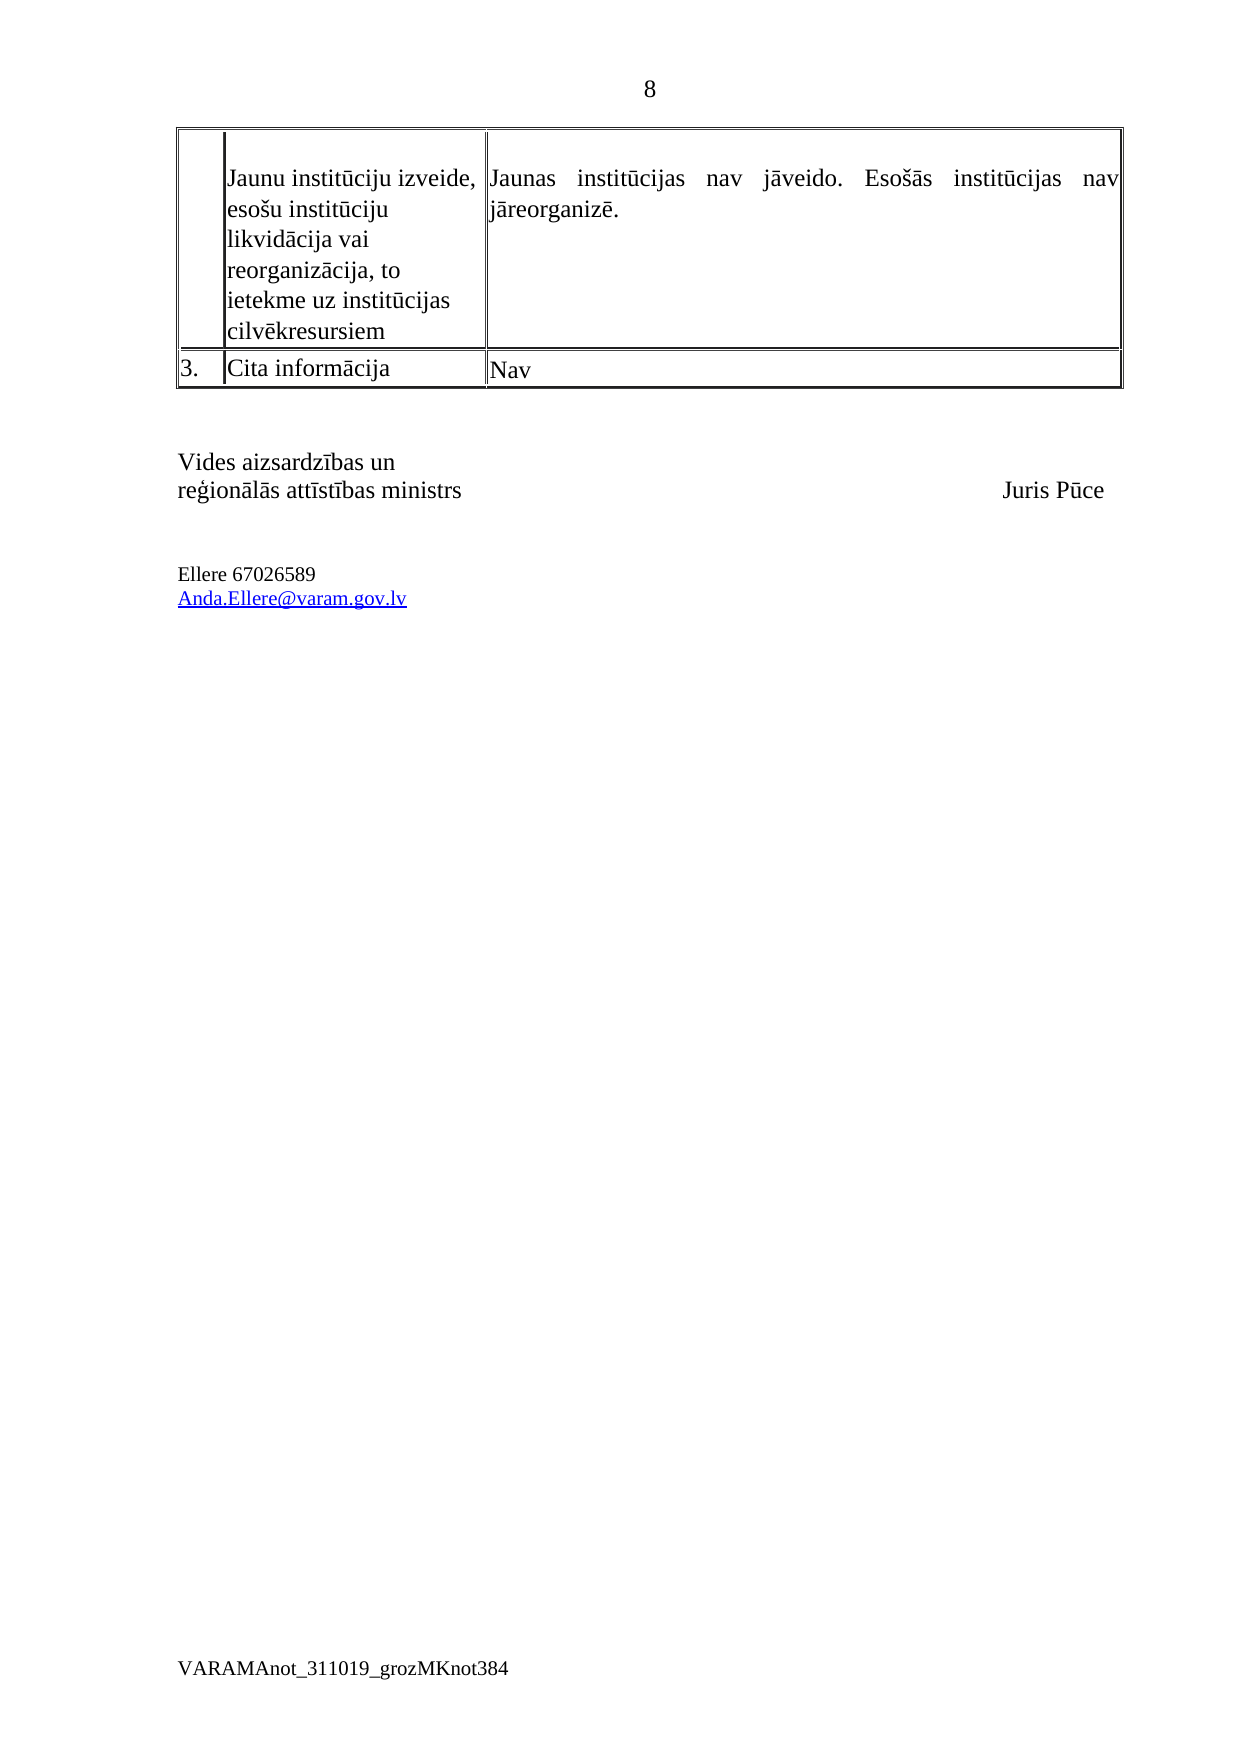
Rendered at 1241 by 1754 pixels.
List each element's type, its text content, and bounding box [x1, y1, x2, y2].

text reģionālās attīstības ministrs Juris Pūce [177, 475, 1122, 504]
text Anda.Ellere@varam.gov.lv [177, 586, 1122, 610]
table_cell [224, 130, 487, 347]
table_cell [487, 130, 1120, 347]
table_cell 2. [179, 130, 224, 347]
text Ellere 67026589 [177, 562, 1122, 586]
table_cell 3. [179, 347, 224, 386]
text Vides aizsardzības un [177, 447, 1122, 475]
table_cell Cita informācija [224, 351, 487, 386]
table_cell Nav [487, 347, 1121, 386]
